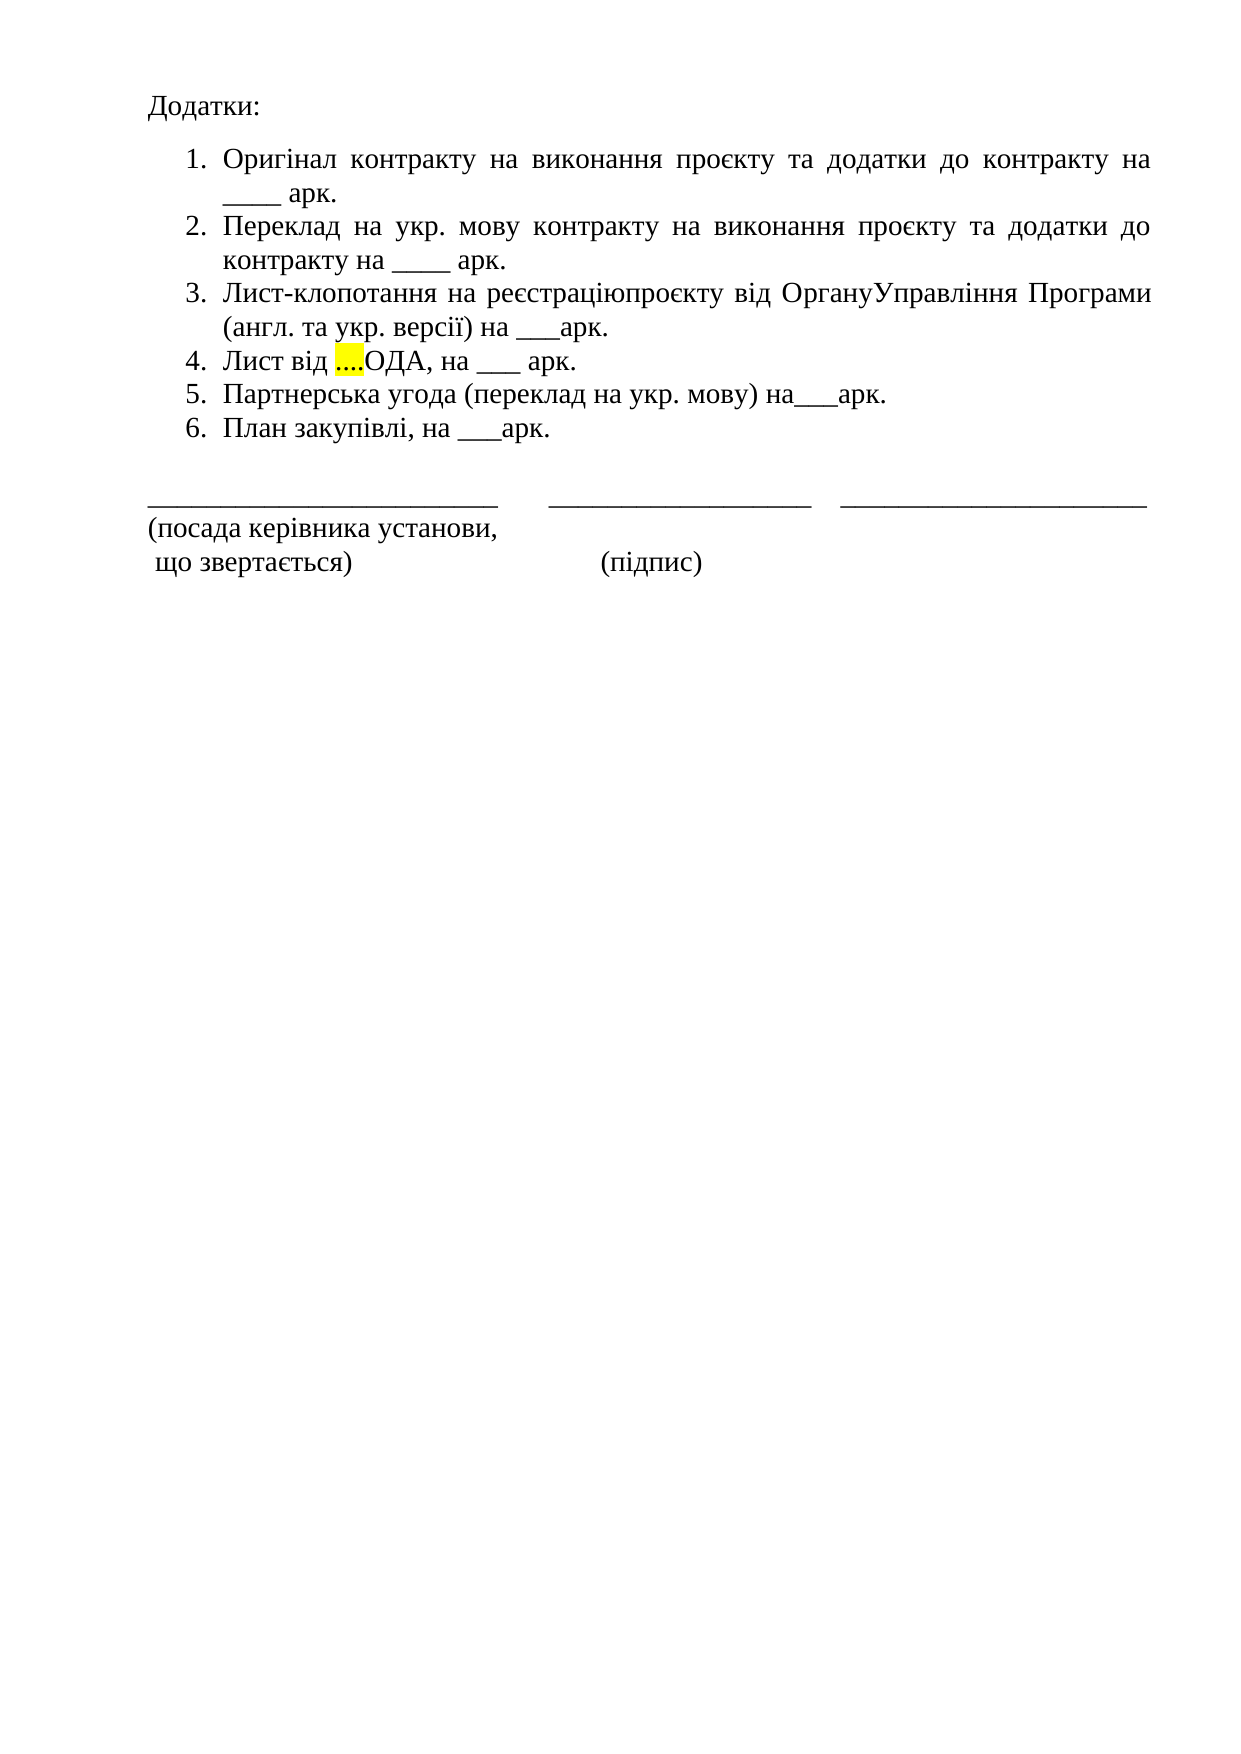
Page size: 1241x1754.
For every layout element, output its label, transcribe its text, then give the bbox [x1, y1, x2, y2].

text ________________________ __________________ _____________________ [148, 477, 1152, 510]
list Переклад на укр. мову контракту на виконання проєкту та додатки до контракту на ____ арк. [185, 208, 1152, 276]
list Партнерська угода (переклад на укр. мову) на___арк. [185, 376, 1152, 410]
list Оригінал контракту на виконання проєкту та додатки до контракту на ____ арк. [185, 141, 1152, 208]
list Лист від ....ОДА, на ___ арк. [364, 343, 1152, 376]
text Додатки: [148, 88, 1152, 122]
text що звертається) (підпис) [148, 544, 1152, 577]
list Лист-клопотання на реєстраціюпроєкту від ОргануУправління Програми (англ. та укр. версії) на ___арк. [185, 276, 1152, 343]
list Лист від ....ОДА, на ___ арк. [185, 343, 335, 376]
list План закупівлі, на ___арк. [185, 410, 1152, 443]
text (посада керівника установи, [148, 510, 1152, 544]
